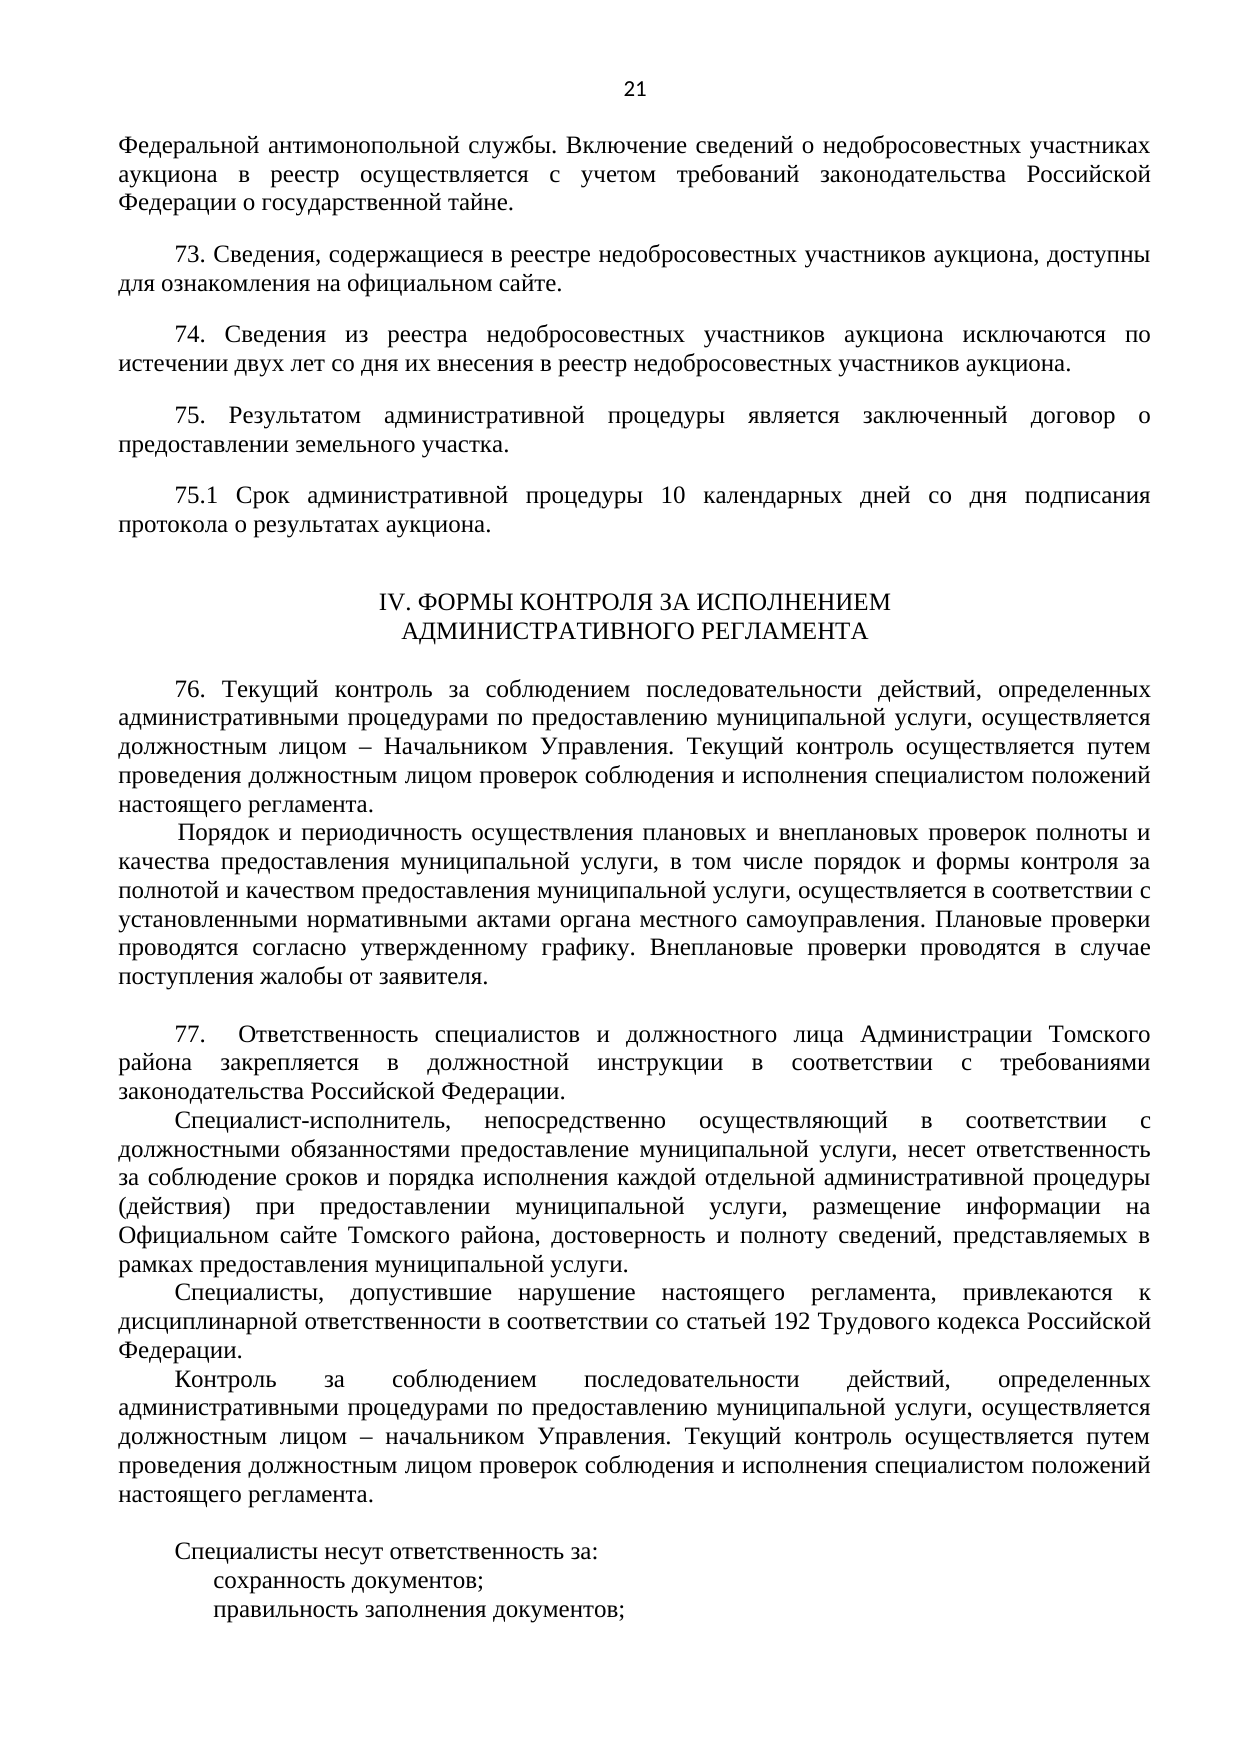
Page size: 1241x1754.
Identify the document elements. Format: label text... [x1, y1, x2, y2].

text 75. Результатом административной процедуры является заключенный договор о предоставлении земельного участка. [118, 400, 1152, 457]
text Специалисты, допустившие нарушение настоящего регламента, привлекаются к дисциплинарной ответственности в соответствии со статьей 192 Трудового кодекса Российской Федерации. [118, 1277, 1152, 1364]
text сохранность документов; [118, 1565, 1152, 1594]
text 77. Ответственность специалистов и должностного лица Администрации Томского района закрепляется в должностной инструкции в соответствии с требованиями законодательства Российской Федерации. [118, 1019, 1152, 1105]
text 76. Текущий контроль за соблюдением последовательности действий, определенных административными процедурами по предоставлению муниципальной услуги, осуществляется должностным лицом – Начальником Управления. Текущий контроль осуществляется путем проведения должностным лицом проверок соблюдения и исполнения специалистом положений настоящего регламента. [118, 674, 1152, 817]
text IV. ФОРМЫ КОНТРОЛЯ ЗА ИСПОЛНЕНИЕМ [118, 587, 1152, 616]
text Специалисты несут ответственность за: [118, 1536, 1152, 1565]
text Контроль за соблюдением последовательности действий, определенных административными процедурами по предоставлению муниципальной услуги, осуществляется должностным лицом – начальником Управления. Текущий контроль осуществляется путем проведения должностным лицом проверок соблюдения и исполнения специалистом положений настоящего регламента. [118, 1364, 1152, 1507]
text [118, 130, 1152, 216]
text 75.1 Срок административной процедуры 10 календарных дней со дня подписания протокола о результатах аукциона. [118, 480, 1152, 538]
text 74. Сведения из реестра недобросовестных участников аукциона исключаются по истечении двух лет со дня их внесения в реестр недобросовестных участников аукциона. [118, 319, 1152, 377]
text Специалист-исполнитель, непосредственно осуществляющий в соответствии с должностными обязанностями предоставление муниципальной услуги, несет ответственность за соблюдение сроков и порядка исполнения каждой отдельной административной процедуры (действия) при предоставлении муниципальной услуги, размещение информации на Официальном сайте Томского района, достоверность и полноту сведений, представляемых в рамках предоставления муниципальной услуги. [118, 1105, 1152, 1277]
text Порядок и периодичность осуществления плановых и внеплановых проверок полноты и качества предоставления муниципальной услуги, в том числе порядок и формы контроля за полнотой и качеством предоставления муниципальной услуги, осуществляется в соответствии с установленными нормативными актами органа местного самоуправления. Плановые проверки проводятся согласно утвержденному графику. Внеплановые проверки проводятся в случае поступления жалобы от заявителя. [118, 817, 1152, 990]
text правильность заполнения документов; [118, 1594, 1152, 1622]
text 73. Сведения, содержащиеся в реестре недобросовестных участников аукциона, доступны для ознакомления на официальном сайте. [118, 239, 1152, 297]
text АДМИНИСТРАТИВНОГО РЕГЛАМЕНТА [118, 616, 1152, 645]
